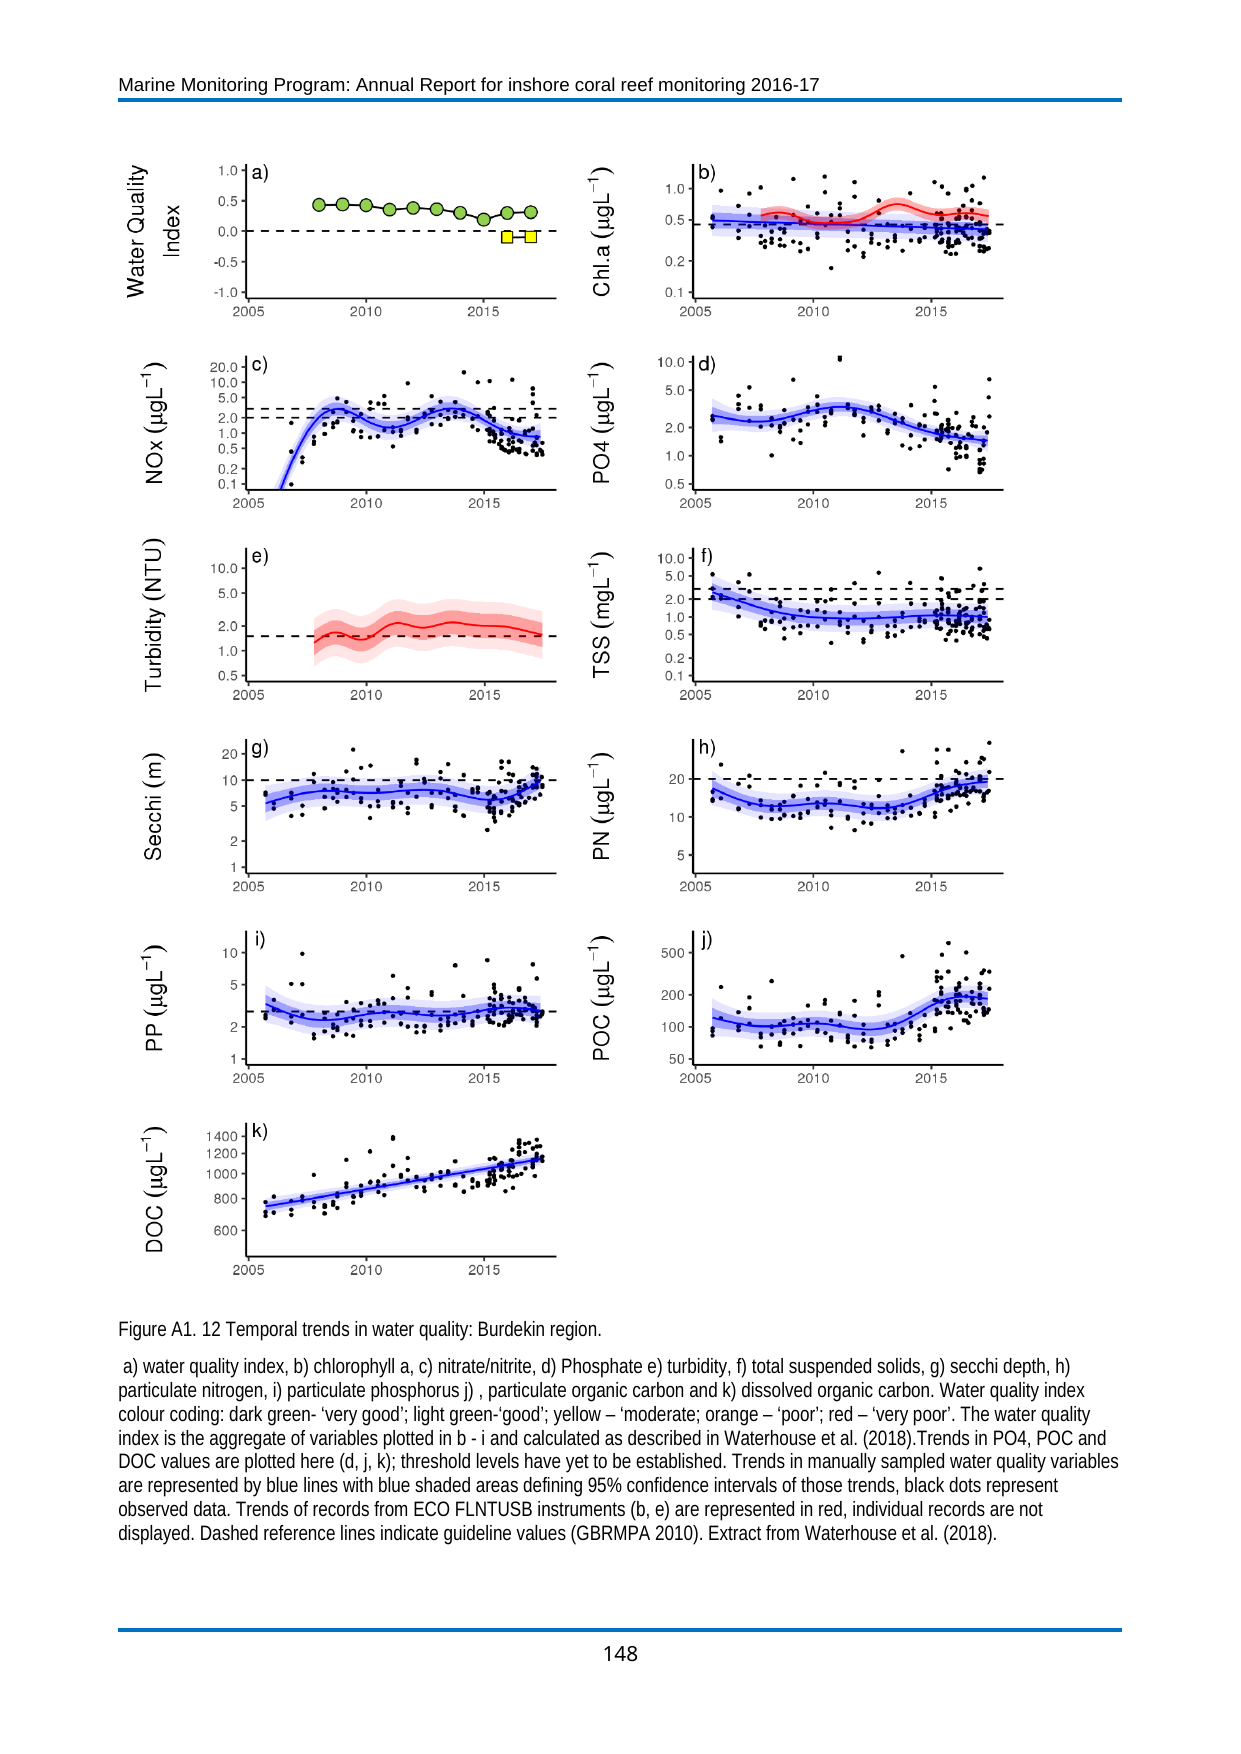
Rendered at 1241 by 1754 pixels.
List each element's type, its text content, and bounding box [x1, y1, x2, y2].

text a) water quality index, b) chlorophyll a, c) nitrate/nitrite, d) Phosphate e) turbidity, f) total suspended solids, g) secchi depth, h) particulate nitrogen, i) particulate phosphorus j) , particulate organic carbon and k) dissolved organic carbon. Water quality index colour coding: dark green- ‘very good’; light green-‘good’; yellow – ‘moderate; orange – ‘poor’; red – ‘very poor’. The water quality index is the aggregate of variables plotted in b - i and calculated as described in Waterhouse et al. (2018).Trends in PO4, POC and DOC values are plotted here (d, j, k); threshold levels have yet to be established. Trends in manually sampled water quality variables are represented by blue lines with blue shaded areas defining 95% confidence intervals of those trends, black dots represent observed data. Trends of records from ECO FLNTUSB instruments (b, e) are represented in red, individual records are not displayed. Dashed reference lines indicate guideline values (GBRMPA 2010). Extract from Waterhouse et al. (2018). [118, 1354, 1122, 1545]
text Figure A1. 12 Temporal trends in water quality: Burdekin region. [118, 1317, 1122, 1341]
picture [118, 155, 1012, 1305]
